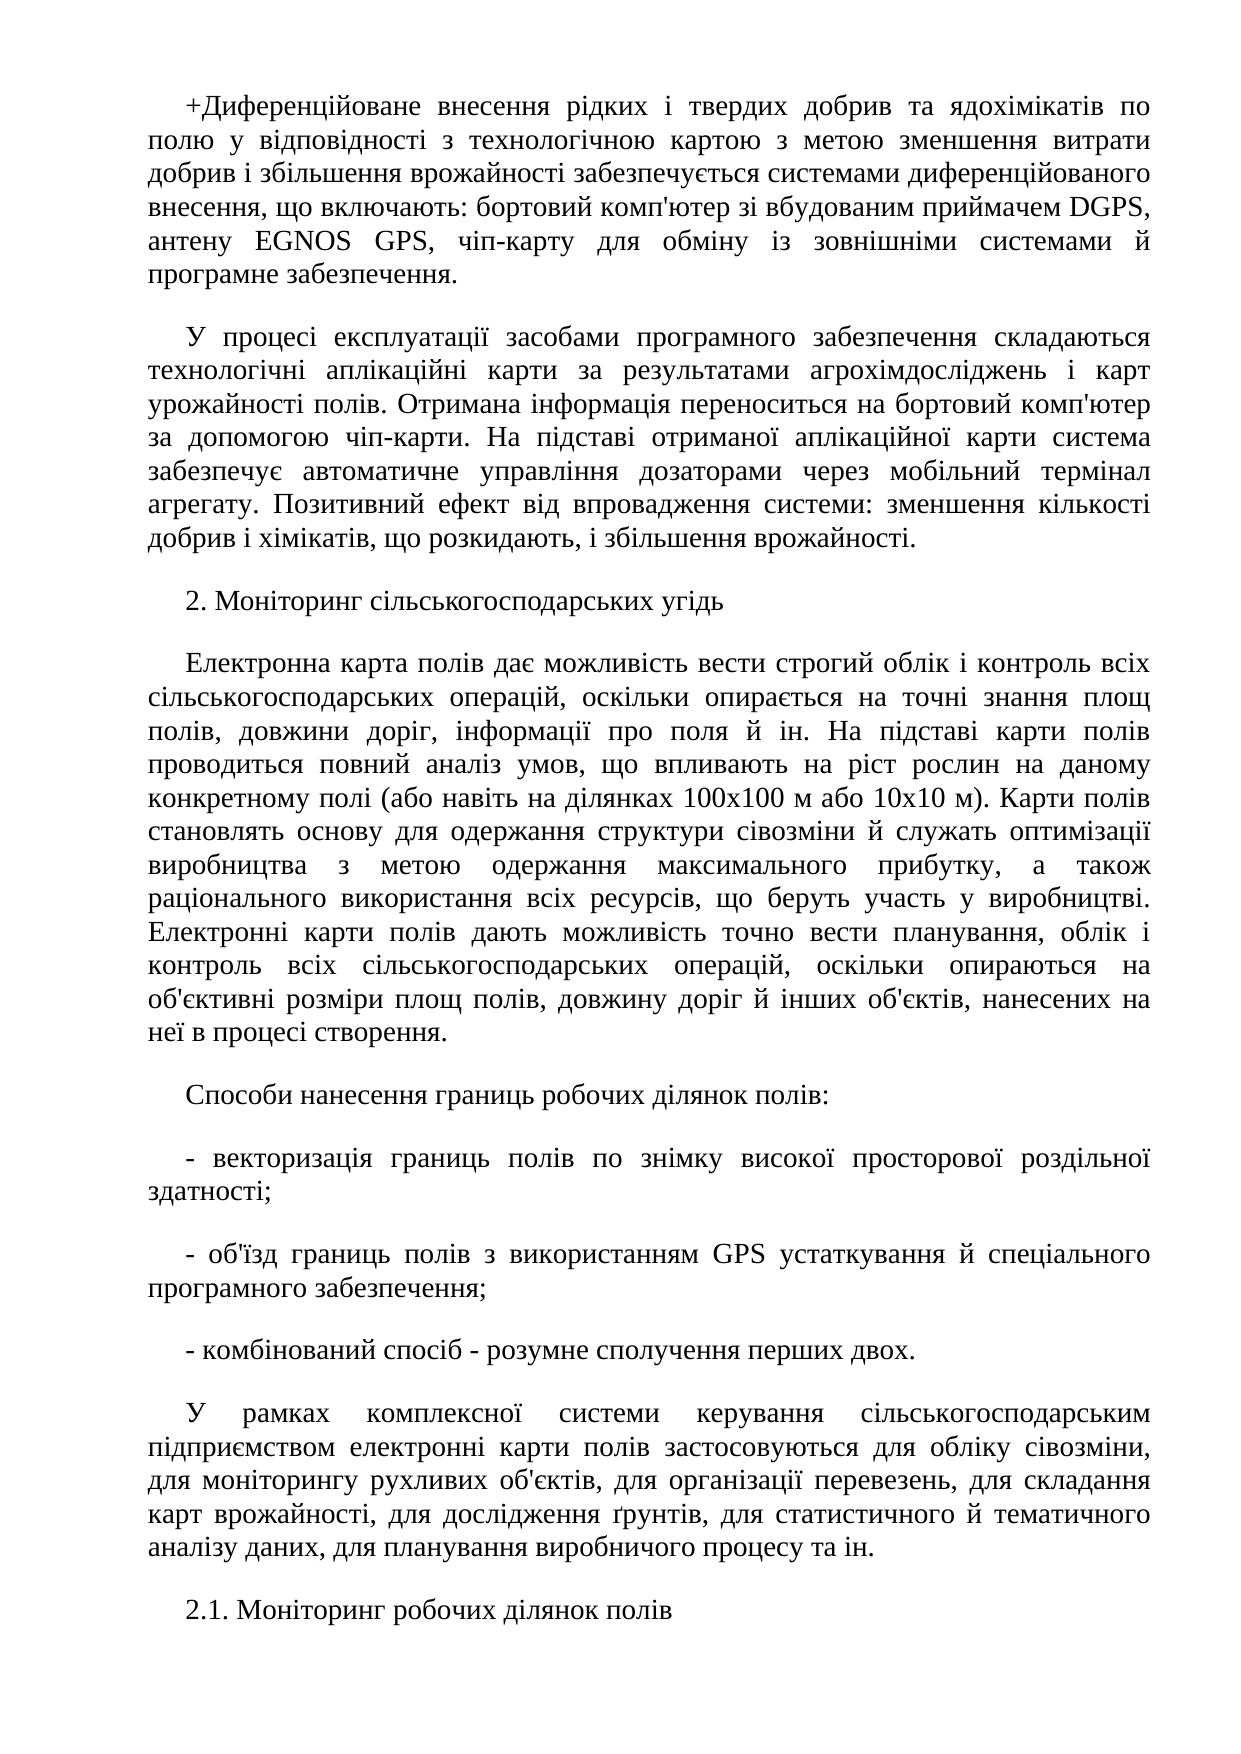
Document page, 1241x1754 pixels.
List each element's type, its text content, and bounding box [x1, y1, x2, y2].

text Способи нанесення границь робочих ділянок полів: [148, 1077, 1152, 1111]
text У рамках комплексної системи керування сільськогосподарським підприємством електронні карти полів застосовуються для обліку сівозміни, для моніторингу рухливих об'єктів, для організації перевезень, для складання карт врожайності, для дослідження ґрунтів, для статистичного й тематичного аналізу даних, для планування виробничого процесу та ін. [148, 1395, 1152, 1563]
text +Диференційоване внесення рідких і твердих добрив та ядохімікатів по полю у відповідності з технологічною картою з метою зменшення витрати добрив і збільшення врожайності забезпечується системами диференційованого внесення, що включають: бортовий комп'ютер зі вбудованим приймачем DGPS, антену EGNOS GPS, чіп-карту для обміну із зовнішніми системами й програмне забезпечення. [148, 88, 1152, 290]
text - комбінований спосіб - розумне сполучення перших двох. [148, 1332, 1152, 1366]
text Електронна карта полів дає можливість вести строгий облік і контроль всіх сільськогосподарських операцій, оскільки опирається на точні знання площ полів, довжини доріг, інформації про поля й ін. На підставі карти полів проводиться повний аналіз умов, що впливають на ріст рослин на даному конкретному полі (або навіть на ділянках 100х100 м або 10х10 м). Карти полів становлять основу для одержання структури сівозміни й служать оптимізації виробництва з метою одержання максимального прибутку, а також раціонального використання всіх ресурсів, що беруть участь у виробництві. Електронні карти полів дають можливість точно вести планування, облік і контроль всіх сільськогосподарських операцій, оскільки опираються на об'єктивні розміри площ полів, довжину доріг й інших об'єктів, нанесених на неї в процесі створення. [148, 646, 1152, 1048]
subtitle 2. Моніторинг сільськогосподарських угідь [148, 583, 1152, 616]
text - об'їзд границь полів з використанням GPS устаткування й спеціального програмного забезпечення; [148, 1236, 1152, 1303]
text - векторизація границь полів по знімку високої просторової роздільної здатності; [148, 1140, 1152, 1207]
text У процесі експлуатації засобами програмного забезпечення складаються технологічні аплікаційні карти за результатами агрохімдосліджень і карт урожайності полів. Отримана інформація переноситься на бортовий комп'ютер за допомогою чіп-карти. На підставі отриманої аплікаційної карти система забезпечує автоматичне управління дозаторами через мобільний термінал агрегату. Позитивний ефект від впровадження системи: зменшення кількості добрив і хімікатів, що розкидають, і збільшення врожайності. [148, 319, 1152, 554]
subtitle 2.1. Моніторинг робочих ділянок полів [148, 1592, 1152, 1626]
